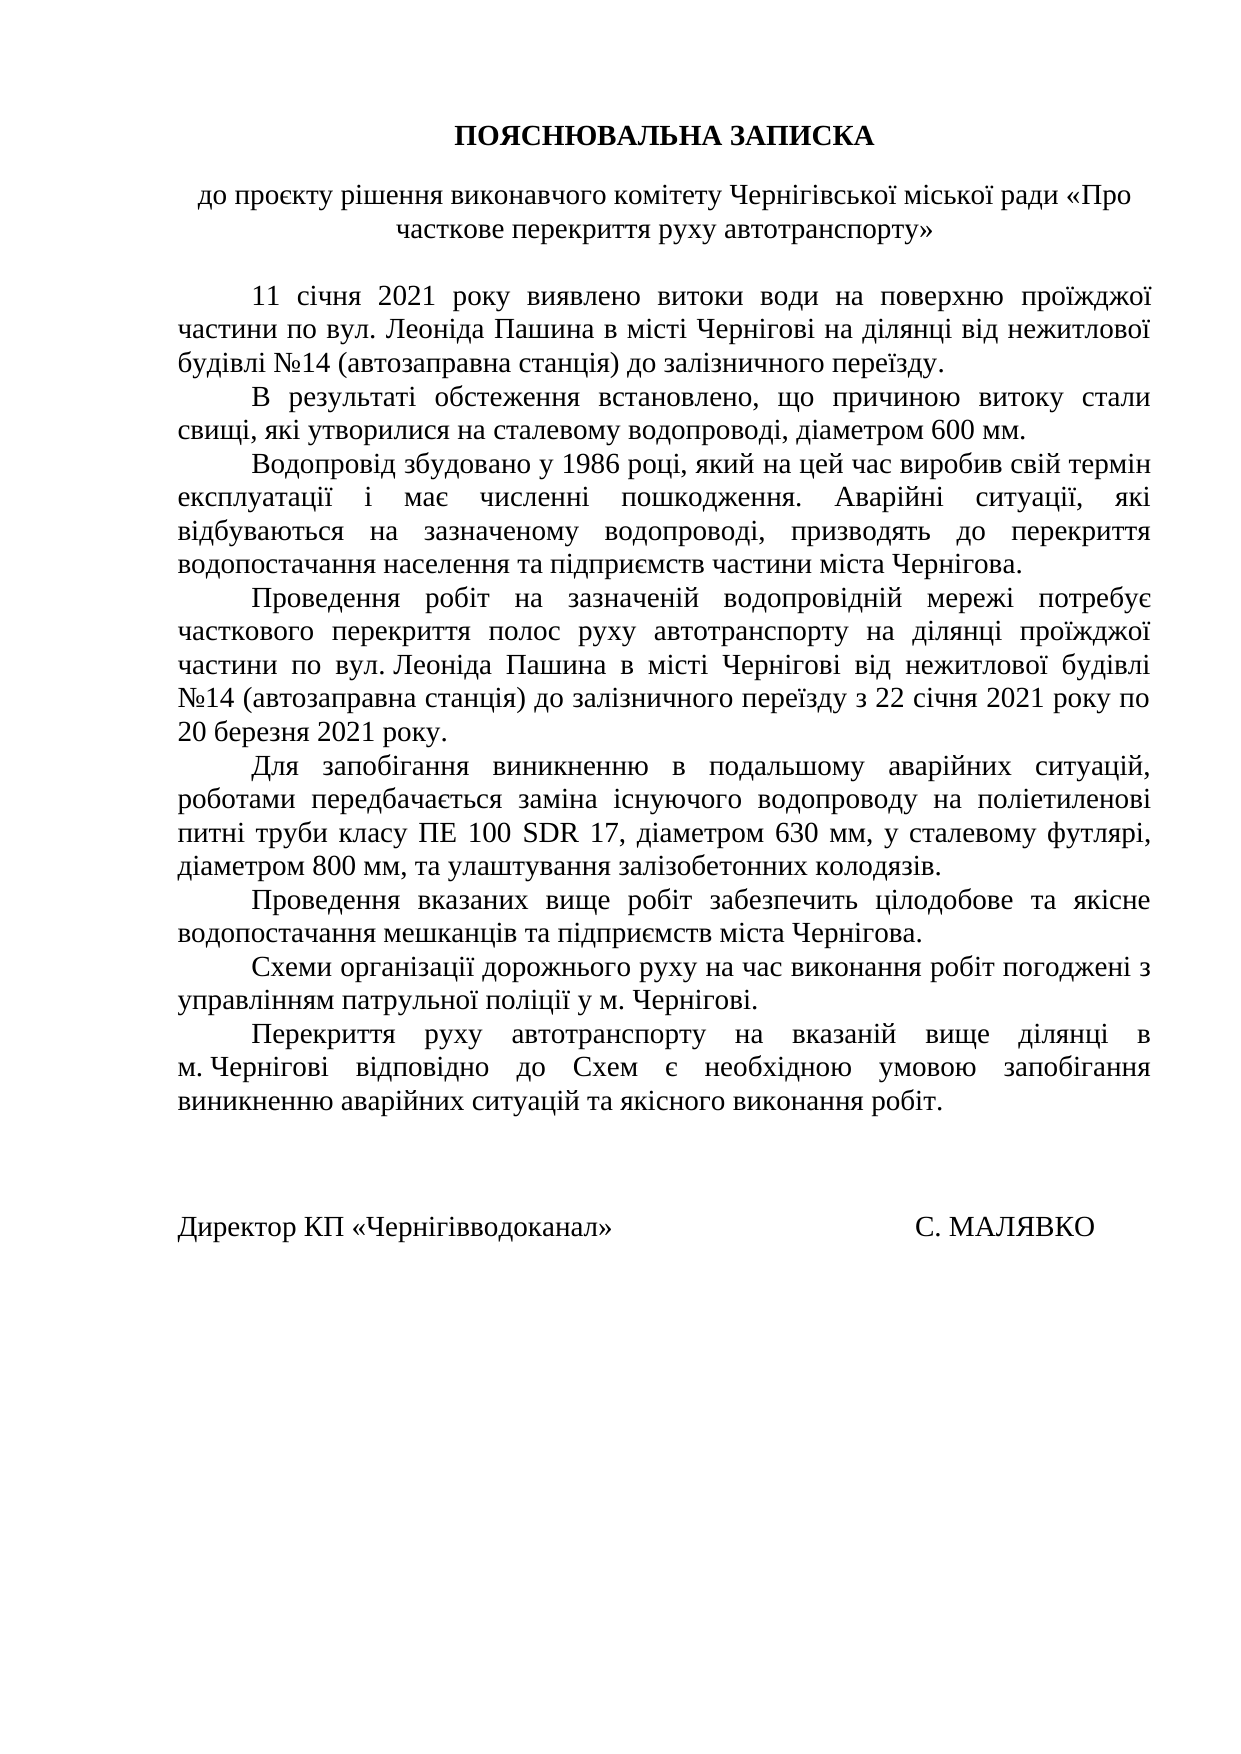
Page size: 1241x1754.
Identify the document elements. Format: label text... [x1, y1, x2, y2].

text Проведення робіт на зазначеній водопровідній мережі потребує часткового перекриття полос руху автотранспорту на ділянці проїжджої частини по вул. Леоніда Пашина в місті Чернігові від нежитлової будівлі №14 (автозаправна станція) до залізничного переїзду з 22 січня 2021 року по 20 березня 2021 року. [177, 580, 1152, 748]
text Схеми організації дорожнього руху на час виконання робіт погоджені з управлінням патрульної поліції у м. Чернігові. [177, 949, 1152, 1016]
text Перекриття руху автотранспорту на вказаній вище ділянці в м. Чернігові відповідно до Схем є необхідною умовою запобігання виникненню аварійних ситуацій та якісного виконання робіт. [177, 1016, 1152, 1117]
text Водопровід збудовано у 1986 році, який на цей час виробив свій термін експлуатації і має численні пошкодження. Аварійні ситуації, які відбуваються на зазначеному водопроводі, призводять до перекриття водопостачання населення та підприємств частини міста Чернігова. [177, 446, 1152, 580]
text до проєкту рішення виконавчого комітету Чернігівської міської ради «Про часткове перекриття руху автотранспорту» [177, 177, 1152, 244]
text ПОЯСНЮВАЛЬНА ЗАПИСКА [177, 118, 1152, 152]
text 11 січня 2021 року виявлено витоки води на поверхню проїжджої частини по вул. Леоніда Пашина в місті Чернігові на ділянці від нежитлової будівлі №14 (автозаправна станція) до залізничного переїзду. [177, 278, 1152, 379]
text Проведення вказаних вище робіт забезпечить цілодобове та якісне водопостачання мешканців та підприємств міста Чернігова. [177, 882, 1152, 949]
text Директор КП «Чернігівводоканал» С. МАЛЯВКО [177, 1209, 1152, 1243]
text Для запобігання виникненню в подальшому аварійних ситуацій, роботами передбачається заміна існуючого водопроводу на поліетиленові питні труби класу ПЕ 100 SDR 17, діаметром 630 мм, у сталевому футлярі, діаметром 800 мм, та улаштування залізобетонних колодязів. [177, 748, 1152, 882]
text В результаті обстеження встановлено, що причиною витоку стали свищі, які утворилися на сталевому водопроводі, діаметром 600 мм. [177, 379, 1152, 446]
